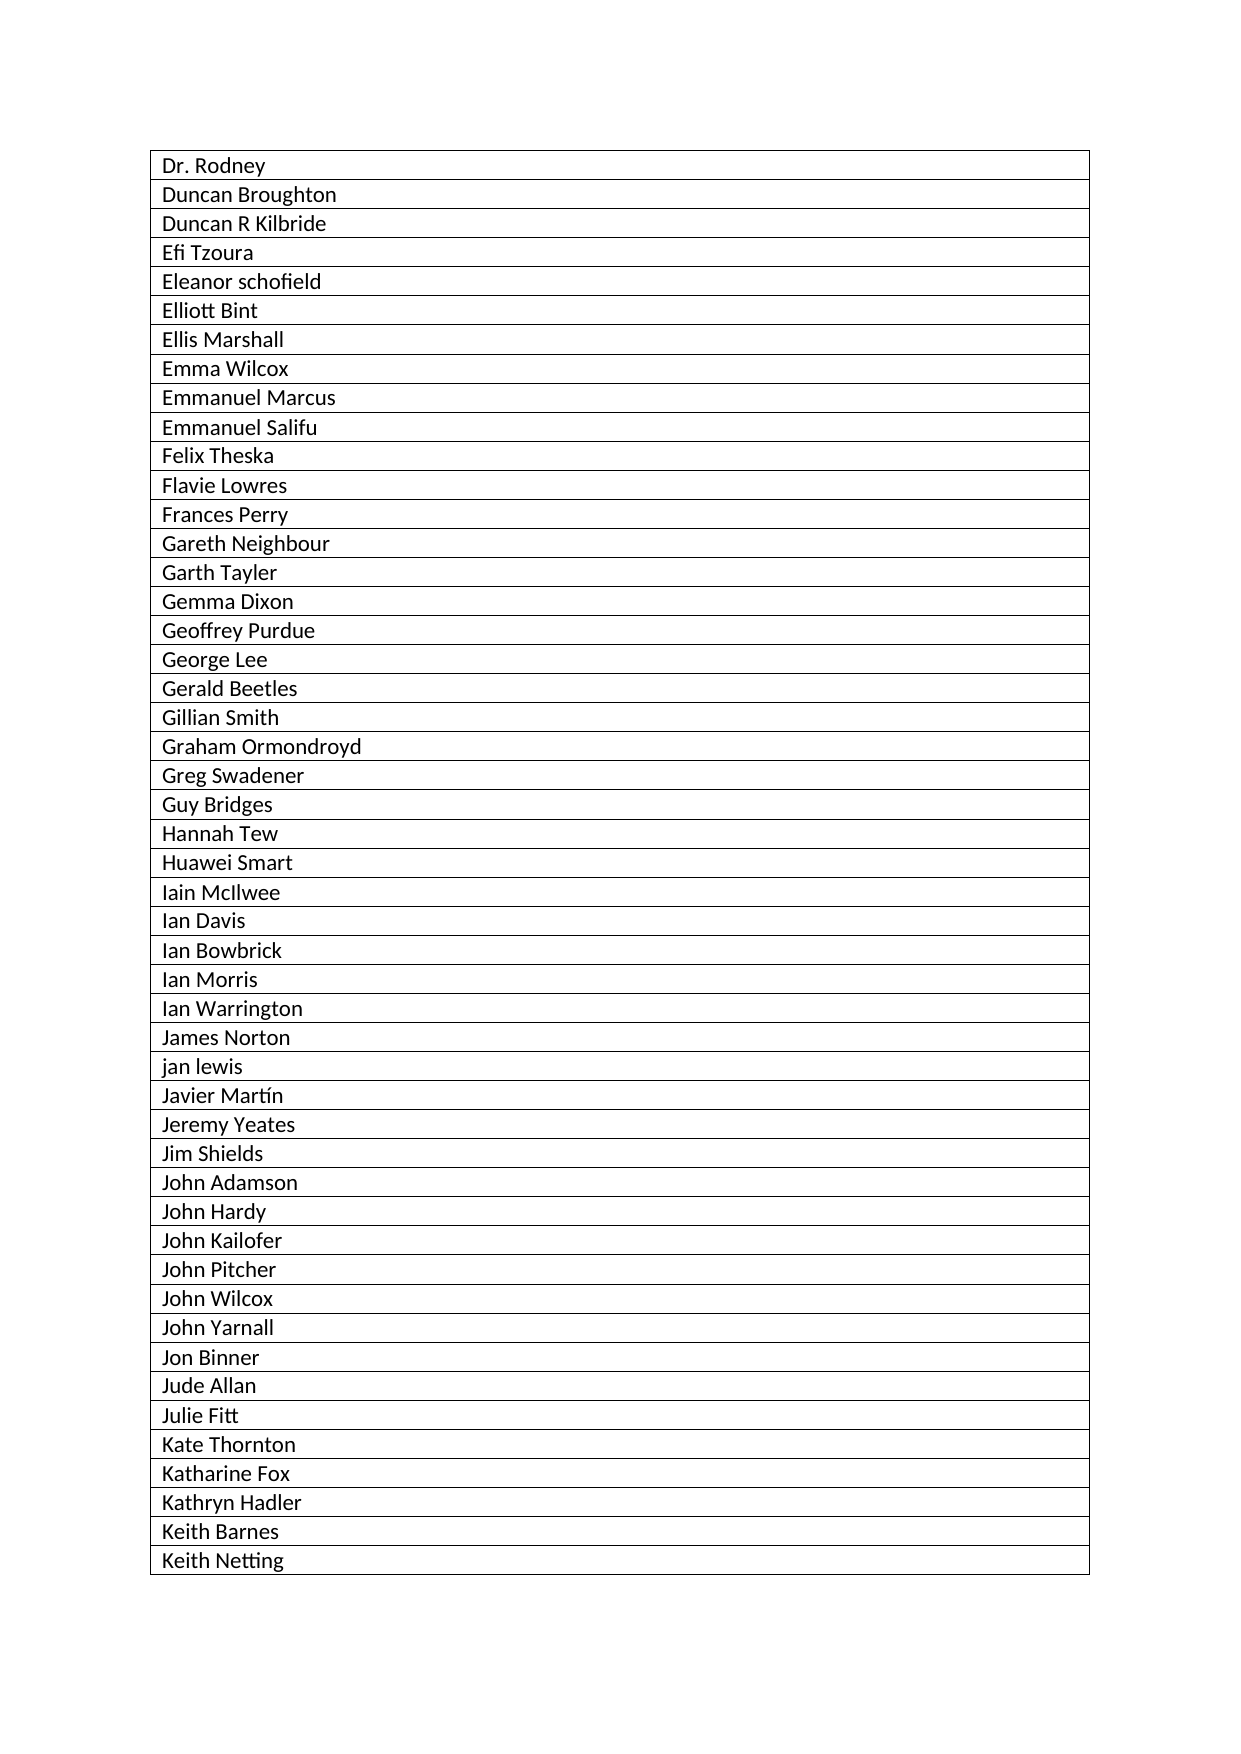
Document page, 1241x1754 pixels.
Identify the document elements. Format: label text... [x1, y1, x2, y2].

table_cell Jeremy Yeates [151, 1110, 1089, 1138]
table_cell Ian Morris [151, 965, 1089, 993]
table_cell Guy Bridges [151, 790, 1089, 818]
table_cell Flavie Lowres [151, 471, 1089, 499]
table_cell John Adamson [151, 1168, 1089, 1196]
table_cell Eleanor schofield [151, 267, 1089, 295]
table_cell Graham Ormondroyd [151, 732, 1089, 760]
table_cell Kate Thornton [151, 1430, 1089, 1458]
table_cell Frances Perry [151, 500, 1089, 528]
table_cell Duncan R Kilbride [151, 209, 1089, 237]
table_cell Kathryn Hadler [151, 1488, 1089, 1516]
table_cell Geoffrey Purdue [151, 616, 1089, 644]
table_cell Keith Netting [151, 1546, 1089, 1574]
table_cell Elliott Bint [151, 296, 1089, 324]
table_cell Gillian Smith [151, 703, 1089, 731]
table_cell Dr. Rodney [151, 151, 1089, 179]
table_cell Efi Tzoura [151, 238, 1089, 266]
table_cell Ian Bowbrick [151, 936, 1089, 964]
table_cell Katharine Fox [151, 1459, 1089, 1487]
table_cell George Lee [151, 645, 1089, 673]
table_cell Javier Martín [151, 1081, 1089, 1109]
table_cell Huawei Smart [151, 849, 1089, 877]
table_cell Felix Theska [151, 442, 1089, 470]
table_cell Gerald Beetles [151, 674, 1089, 702]
table_cell Jude Allan [151, 1372, 1089, 1400]
table_cell Jon Binner [151, 1343, 1089, 1371]
table_cell Emmanuel Salifu [151, 413, 1089, 441]
table_cell Julie Fitt [151, 1401, 1089, 1429]
table_cell Hannah Tew [151, 820, 1089, 847]
table_cell Emma Wilcox [151, 355, 1089, 382]
table_cell John Hardy [151, 1197, 1089, 1225]
table_cell Duncan Broughton [151, 180, 1089, 208]
table_cell Emmanuel Marcus [151, 384, 1089, 412]
table_cell Ellis Marshall [151, 325, 1089, 353]
table_cell Gareth Neighbour [151, 529, 1089, 557]
table_cell James Norton [151, 1023, 1089, 1051]
table_cell Ian Warrington [151, 994, 1089, 1022]
table_cell Gemma Dixon [151, 587, 1089, 615]
table_cell jan lewis [151, 1052, 1089, 1080]
table_cell Jim Shields [151, 1139, 1089, 1167]
table_cell Keith Barnes [151, 1517, 1089, 1545]
table_cell Ian Davis [151, 907, 1089, 935]
table_cell John Wilcox [151, 1285, 1089, 1312]
table_cell John Kailofer [151, 1226, 1089, 1254]
table_cell Iain McIlwee [151, 878, 1089, 906]
table_cell Garth Tayler [151, 558, 1089, 586]
table_cell Greg Swadener [151, 761, 1089, 789]
table_cell John Yarnall [151, 1314, 1089, 1342]
table_cell John Pitcher [151, 1255, 1089, 1283]
